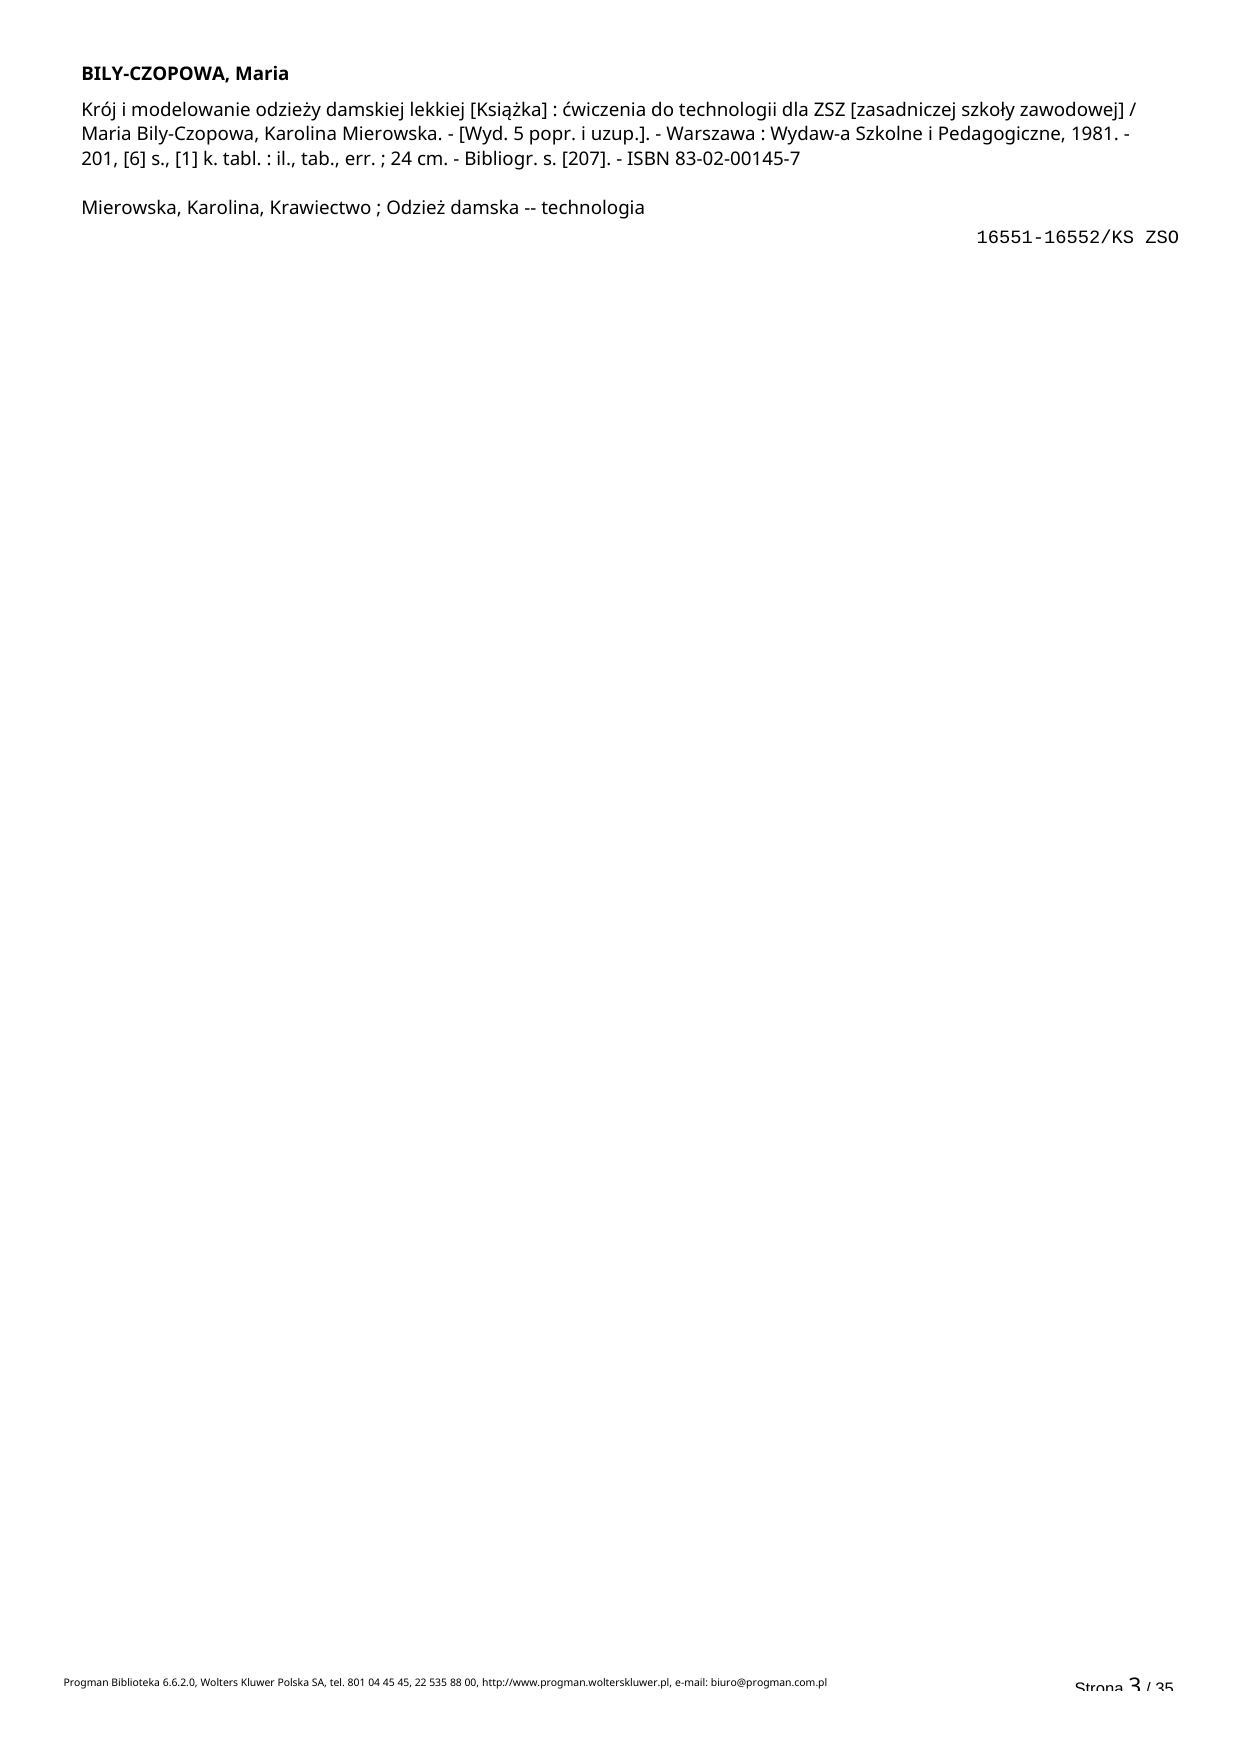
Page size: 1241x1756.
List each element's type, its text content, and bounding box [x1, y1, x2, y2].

text 16551-16552/KS ZSO [52, 228, 1179, 249]
text Mierowska, Karolina, Krawiectwo ; Odzież damska -- technologia [81, 194, 1192, 220]
text Krój i modelowanie odzieży damskiej lekkiej [Książka] : ćwiczenia do technologii dla ZSZ [zasadniczej szkoły zawodowej] / Maria Bily-Czopowa, Karolina Mierowska. - [Wyd. 5 popr. i uzup.]. - Warszawa : Wydaw-a Szkolne i Pedagogiczne, 1981. - 201, [6] s., [1] k. tabl. : il., tab., err. ; 24 cm. - Bibliogr. s. [207]. - ISBN 83-02-00145-7 [81, 97, 1159, 171]
subtitle BILY-CZOPOWA, Maria [81, 60, 1192, 86]
